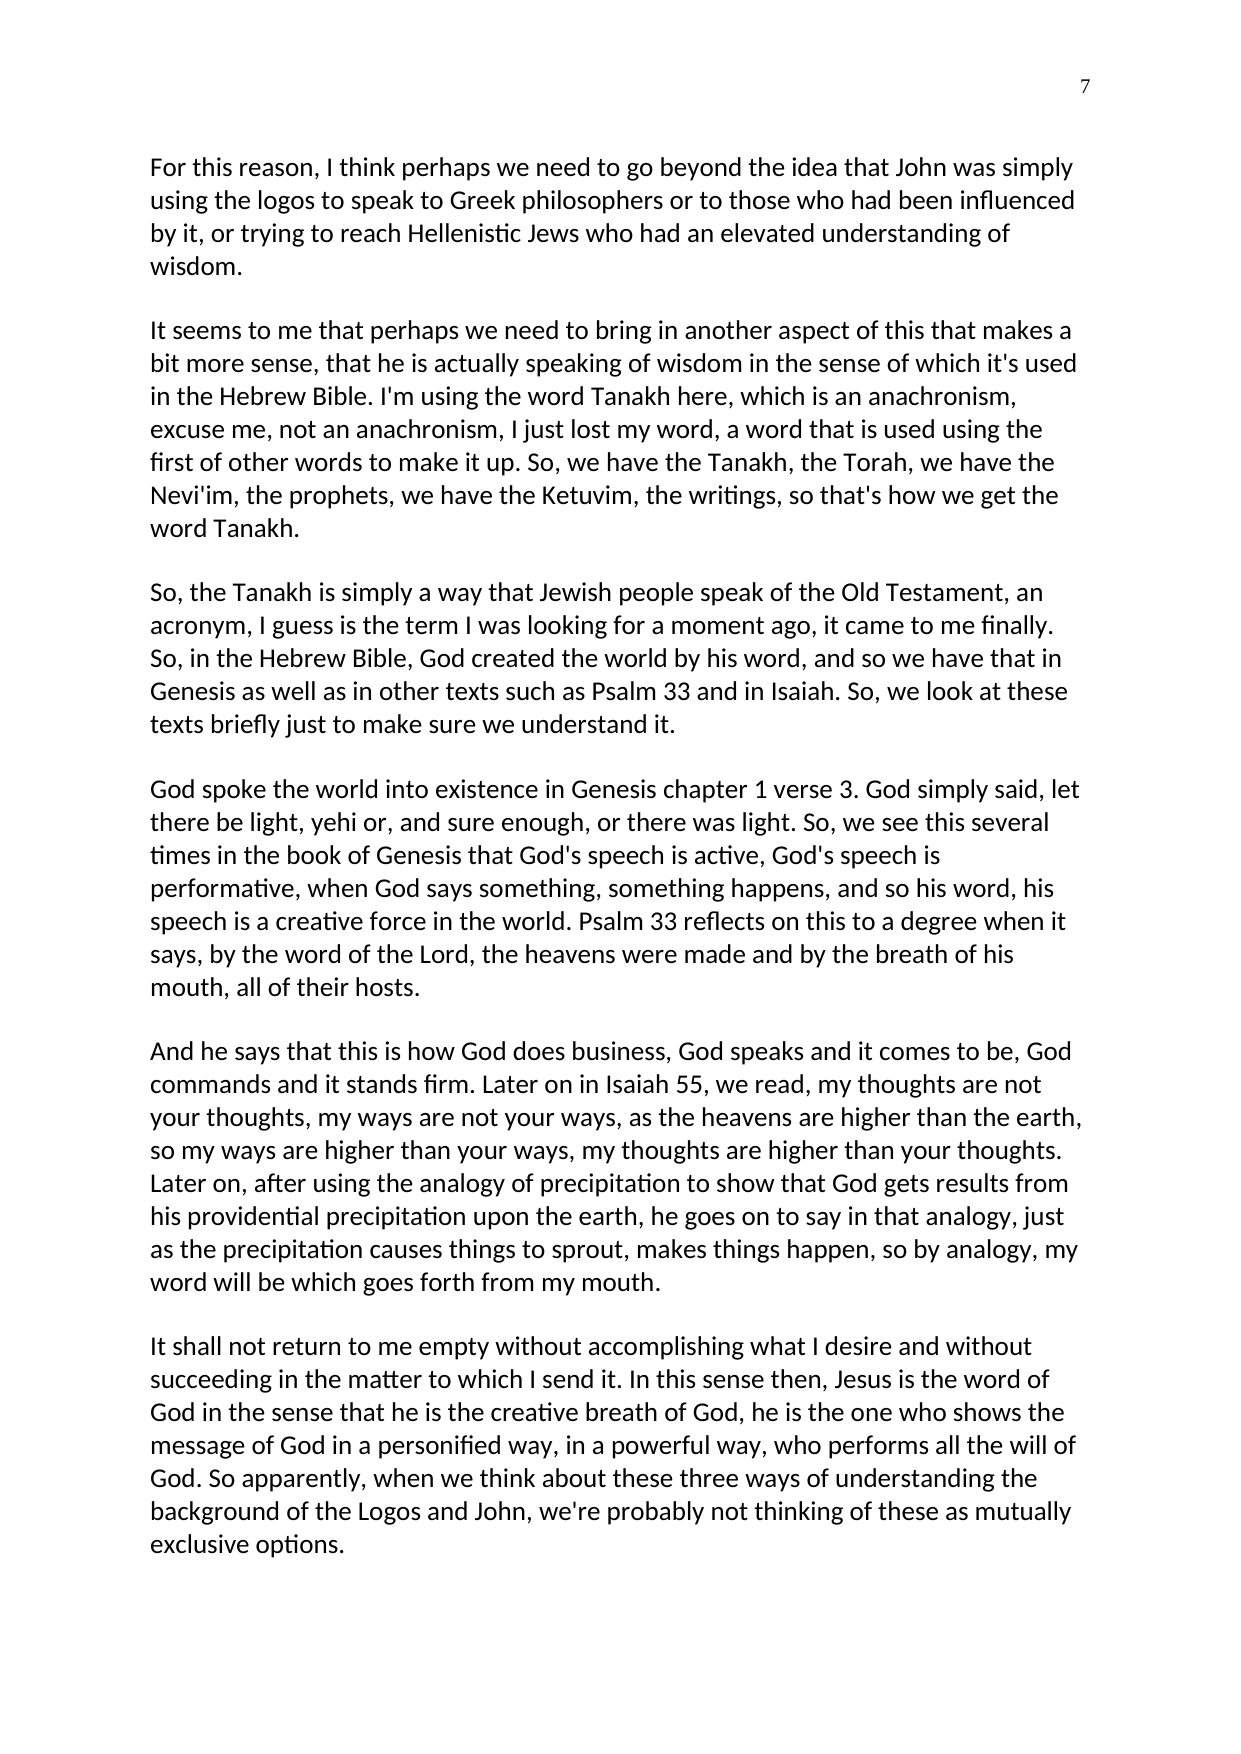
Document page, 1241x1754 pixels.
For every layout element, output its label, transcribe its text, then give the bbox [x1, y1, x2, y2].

text It shall not return to me empty without accomplishing what I desire and without succeeding in the matter to which I send it. In this sense then, Jesus is the word of God in the sense that he is the creative breath of God, he is the one who shows the message of God in a personified way, in a powerful way, who performs all the will of God. So apparently, when we think about these three ways of understanding the background of the Logos and John, we're probably not thinking of these as mutually exclusive options. [150, 1329, 1090, 1561]
text It seems to me that perhaps we need to bring in another aspect of this that makes a bit more sense, that he is actually speaking of wisdom in the sense of which it's used in the Hebrew Bible. I'm using the word Tanakh here, which is an anachronism, excuse me, not an anachronism, I just lost my word, a word that is used using the first of other words to make it up. So, we have the Tanakh, the Torah, we have the Nevi'im, the prophets, we have the Ketuvim, the writings, so that's how we get the word Tanakh. [150, 313, 1090, 544]
text And he says that this is how God does business, God speaks and it comes to be, God commands and it stands firm. Later on in Isaiah 55, we read, my thoughts are not your thoughts, my ways are not your ways, as the heavens are higher than the earth, so my ways are higher than your ways, my thoughts are higher than your thoughts. Later on, after using the analogy of precipitation to show that God gets results from his providential precipitation upon the earth, he goes on to say in that analogy, just as the precipitation causes things to sprout, makes things happen, so by analogy, my word will be which goes forth from my mouth. [150, 1034, 1090, 1298]
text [150, 150, 1090, 282]
text So, the Tanakh is simply a way that Jewish people speak of the Old Testament, an acronym, I guess is the term I was looking for a moment ago, it came to me finally. So, in the Hebrew Bible, God created the world by his word, and so we have that in Genesis as well as in other texts such as Psalm 33 and in Isaiah. So, we look at these texts briefly just to make sure we understand it. [150, 576, 1090, 741]
text God spoke the world into existence in Genesis chapter 1 verse 3. God simply said, let there be light, yehi or, and sure enough, or there was light. So, we see this several times in the book of Genesis that God's speech is active, God's speech is performative, when God says something, something happens, and so his word, his speech is a creative force in the world. Psalm 33 reflects on this to a degree when it says, by the word of the Lord, the heavens were made and by the breath of his mouth, all of their hosts. [150, 772, 1090, 1003]
